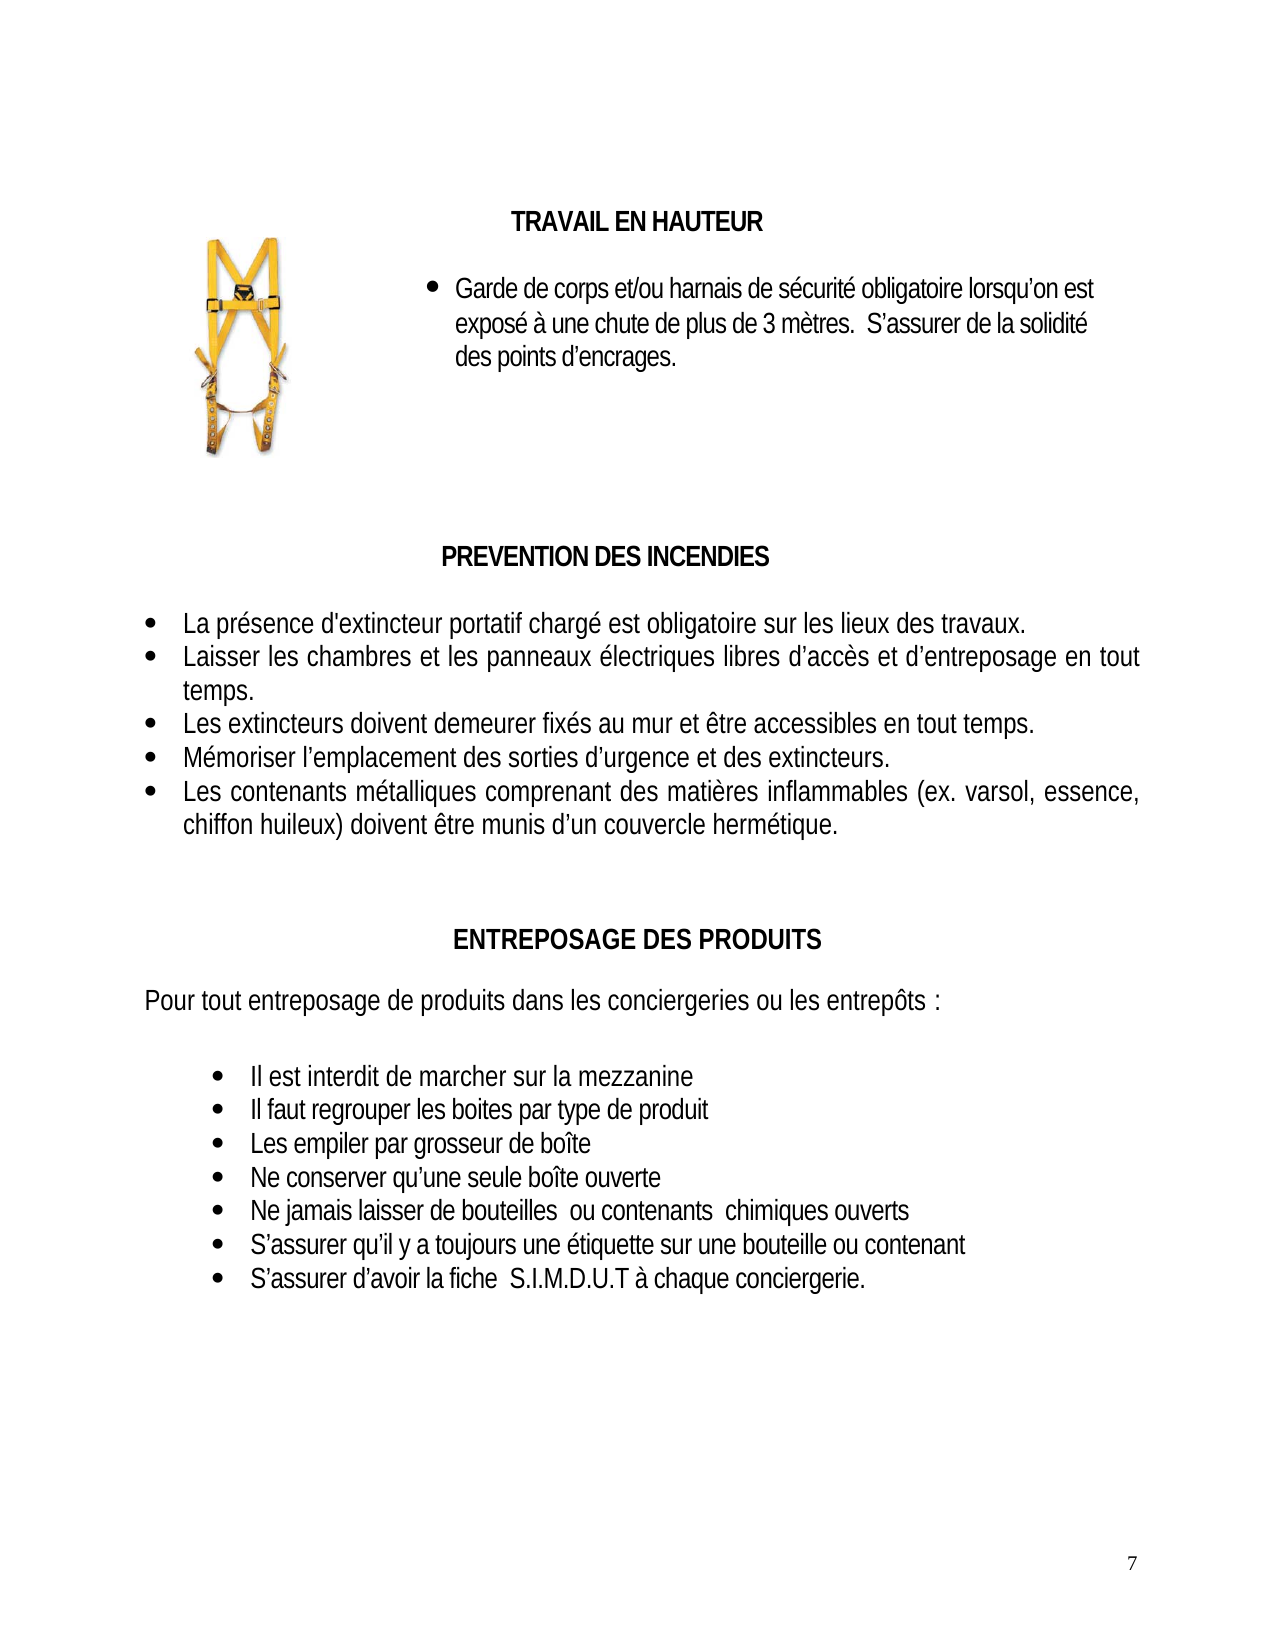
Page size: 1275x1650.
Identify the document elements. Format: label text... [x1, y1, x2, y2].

text Pour tout entreposage de produits dans les conciergeries ou les entrepôts : [138, 986, 1137, 1017]
list Les empiler par grosseur de boîte [213, 1126, 1137, 1160]
list Ne conserver qu’une seule boîte ouverte [213, 1160, 1137, 1193]
list S’assurer qu’il y a toujours une étiquette sur une bouteille ou contenant [213, 1227, 1137, 1261]
picture [137, 237, 351, 458]
list Ne jamais laisser de bouteilles ou contenants chimiques ouverts [213, 1193, 1137, 1227]
text TRAVAIL EN HAUTEUR [138, 204, 1137, 237]
list Il faut regrouper les boites par type de produit [213, 1092, 1137, 1126]
text Entreposage des Produits [138, 922, 1137, 956]
list Il est interdit de marcher sur la mezzanine [213, 1059, 1137, 1092]
list S’assurer d’avoir la fiche S.I.M.D.U.T à chaque conciergerie. [213, 1261, 1137, 1294]
table_header Garde de corps et/ou harnais de sécurité obligatoire lorsqu’on est exposé à une chute de plus de 3 mètres. S’assurer de la solidité des points d’encrages. [416, 271, 1123, 373]
